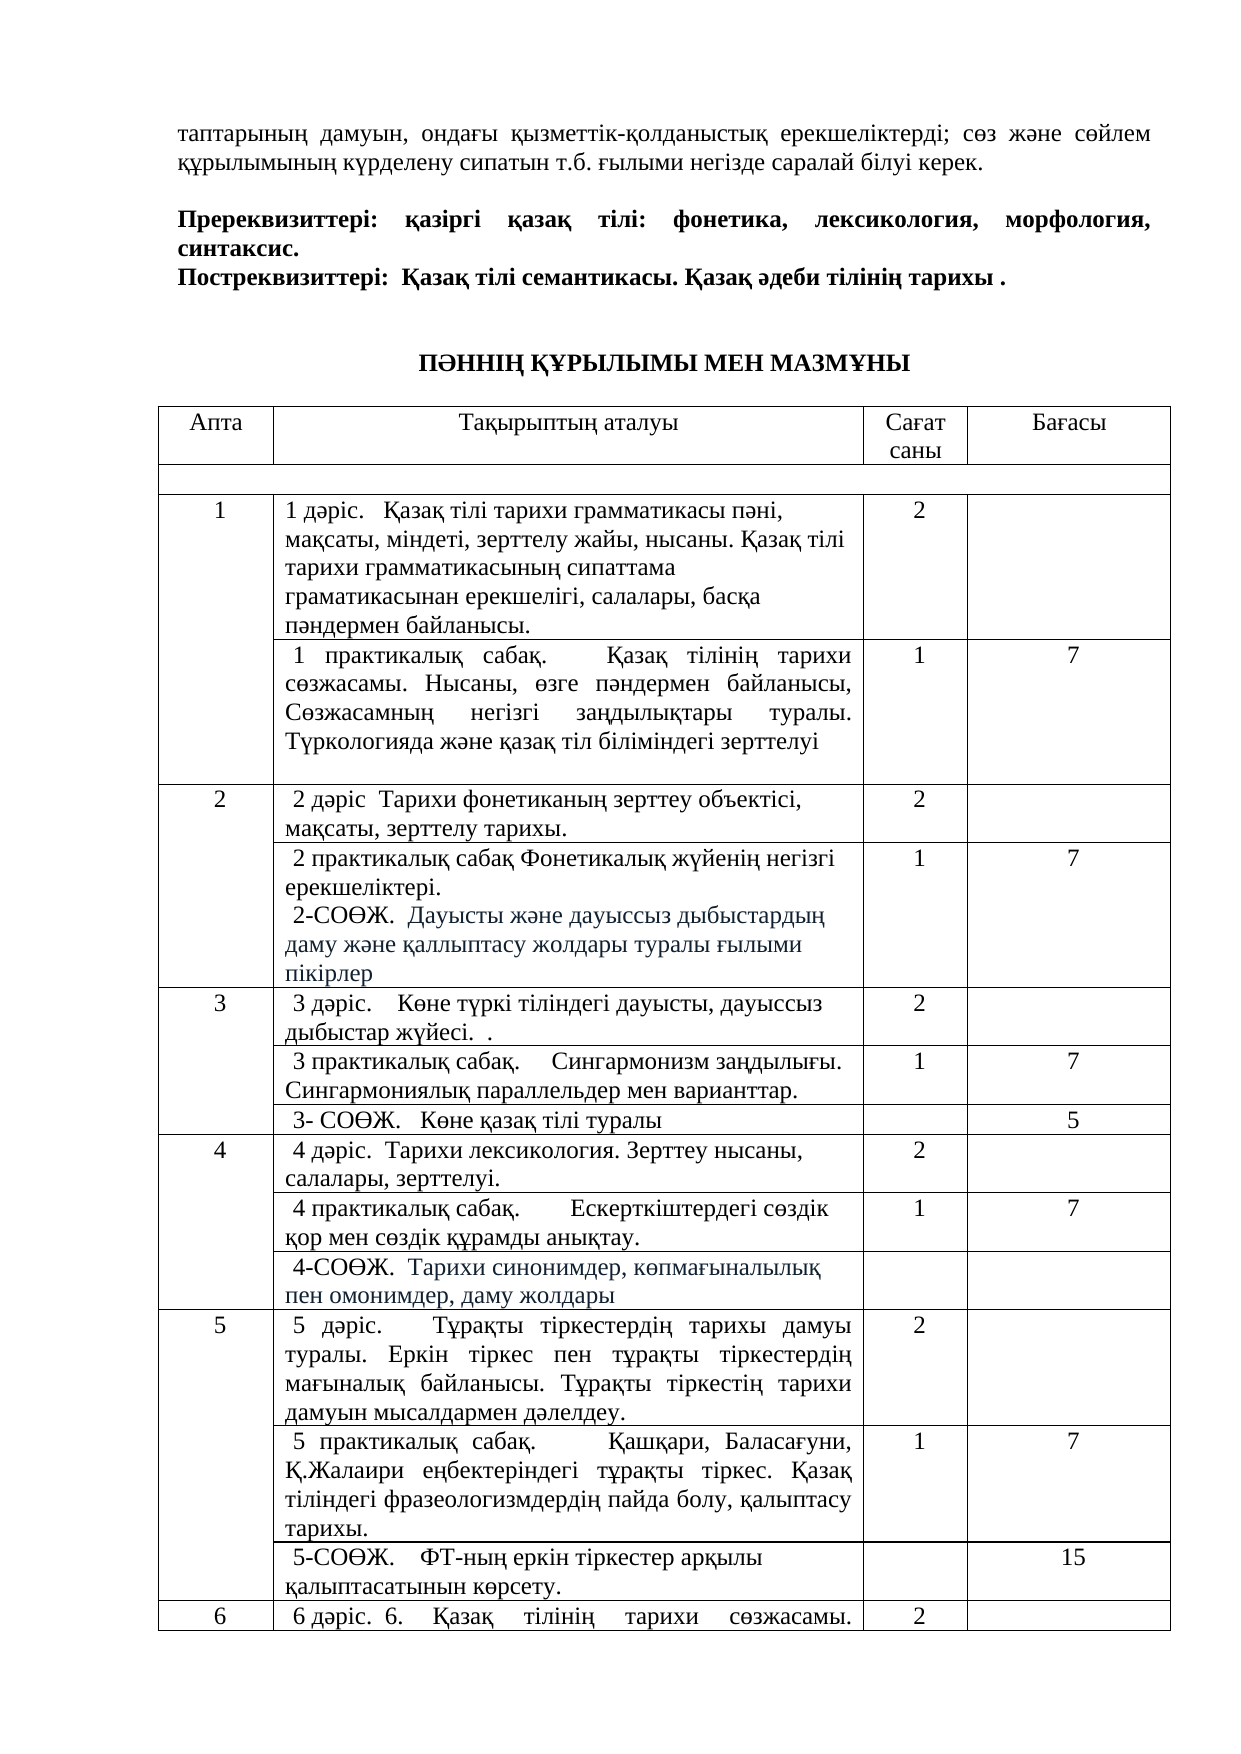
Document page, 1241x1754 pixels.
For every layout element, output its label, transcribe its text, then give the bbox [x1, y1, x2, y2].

table_cell 4 дәріс. Тарихи лексикология. Зерттеу нысаны, салалары, зерттелуі. [274, 1135, 863, 1192]
table_cell [968, 495, 1170, 639]
table_cell 5-СОӨЖ. ФТ-ның еркін тіркестер арқылы қалыптасатынын көрсету. [274, 1543, 863, 1600]
table_header Бағасы [968, 407, 1170, 464]
text ПӘННІҢ ҚҰРЫЛЫМЫ МЕН МАЗМҰНЫ [177, 348, 1152, 377]
table_cell 2 [864, 785, 967, 842]
table_cell [864, 1105, 967, 1134]
table_cell 5 [968, 1105, 1170, 1134]
table_cell 3 дәріс. Көне түркі тіліндегі дауысты, дауыссыз дыбыстар жүйесі. . [274, 988, 863, 1045]
table_cell [968, 1310, 1170, 1425]
table_cell 3 практикалық сабақ. Сингармонизм заңдылығы. Сингармониялық параллельдер мен варианттар. [274, 1046, 863, 1104]
table_header Сағат саны [864, 407, 967, 464]
table_cell [968, 1601, 1170, 1630]
table_cell 3- СОӨЖ. Көне қазақ тілі туралы [274, 1105, 863, 1134]
table_cell 1 дәріс. Қазақ тілі тарихи грамматикасы пәні, мақсаты, міндеті, зерттелу жайы, нысаны. Қазақ тілі тарихи грамматикасының сипаттама граматикасынан ерекшелігі, салалары, басқа пәндермен байланысы. [274, 495, 863, 639]
table_header Апта [159, 407, 273, 464]
table_cell 7 [968, 1193, 1170, 1251]
table_cell 3 [159, 988, 273, 1134]
table_cell 7 [968, 640, 1170, 783]
table_cell [968, 988, 1170, 1045]
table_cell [274, 1601, 863, 1630]
table_cell [968, 1252, 1170, 1309]
table_cell 7 [968, 843, 1170, 987]
table_cell 2 [864, 495, 967, 639]
table_cell 2 [864, 988, 967, 1045]
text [177, 118, 1152, 176]
table_cell 1 практикалық сабақ. Қазақ тілінің тарихи сөзжасамы. Нысаны, өзге пәндермен байланысы, Сөзжасамның негізгі заңдылықтары туралы. Түркологияда және қазақ тіл біліміндегі зерттелуі [274, 640, 863, 783]
table_cell 5 [159, 1310, 273, 1600]
table_cell 1 [159, 495, 273, 783]
table_cell 4 [159, 1135, 273, 1309]
table_cell 2 [864, 1601, 967, 1630]
table_cell 2 [864, 1135, 967, 1192]
table_cell 4-СОӨЖ. Тарихи синонимдер, көпмағыналылық пен омонимдер, даму жолдары [274, 1252, 863, 1309]
table_cell [864, 1252, 967, 1309]
table_cell 2 [159, 785, 273, 987]
table_cell 5 практикалық сабақ. Қашқари, Баласағуни, Қ.Жалаири еңбектеріндегі тұрақты тіркес. Қазақ тіліндегі фразеологизмдердің пайда болу, қалыптасу тарихы. [274, 1426, 863, 1541]
table_header Тақырыптың аталуы [274, 407, 863, 464]
table_cell 5 дәріс. Тұрақты тіркестердің тарихы дамуы туралы. Еркін тіркес пен тұрақты тіркестердің мағыналық байланысы. Тұрақты тіркестің тарихи дамуын мысалдармен дәлелдеу. [274, 1310, 863, 1425]
table_cell 2 дәріс Тарихи фонетиканың зерттеу объектісі, мақсаты, зерттелу тарихы. [274, 785, 863, 842]
table_cell 15 [968, 1543, 1170, 1600]
table_cell 4 практикалық сабақ. Ескерткіштердегі сөздік қор мен сөздік құрамды анықтау. [274, 1193, 863, 1251]
text Постреквизиттері: Қазақ тілі семантикасы. Қазақ әдеби тілінің тарихы . [177, 262, 1152, 291]
table_cell 1 [864, 1046, 967, 1104]
table_cell 2 практикалық сабақ Фонетикалық жүйенің негізгі ерекшеліктері. 2-СОӨЖ. Дауысты және дауыссыз дыбыстардың даму және қаллыптасу жолдары туралы ғылыми пікірлер [274, 843, 863, 987]
table_cell [864, 1543, 967, 1600]
table_cell 2 [864, 1310, 967, 1425]
table_cell [968, 1135, 1170, 1192]
table_cell 6 [159, 1601, 273, 1630]
table_cell 7 [968, 1426, 1170, 1541]
table_cell 1 [864, 843, 967, 987]
table_cell [159, 465, 1170, 494]
table_cell 1 [864, 1426, 967, 1541]
text Пререквизиттері: қазіргі қазақ тілі: фонетика, лексикология, морфология, синтаксис. [177, 204, 1152, 262]
table_cell 7 [968, 1046, 1170, 1104]
table_cell 1 [864, 640, 967, 783]
table_cell [968, 785, 1170, 842]
table_cell 1 [864, 1193, 967, 1251]
